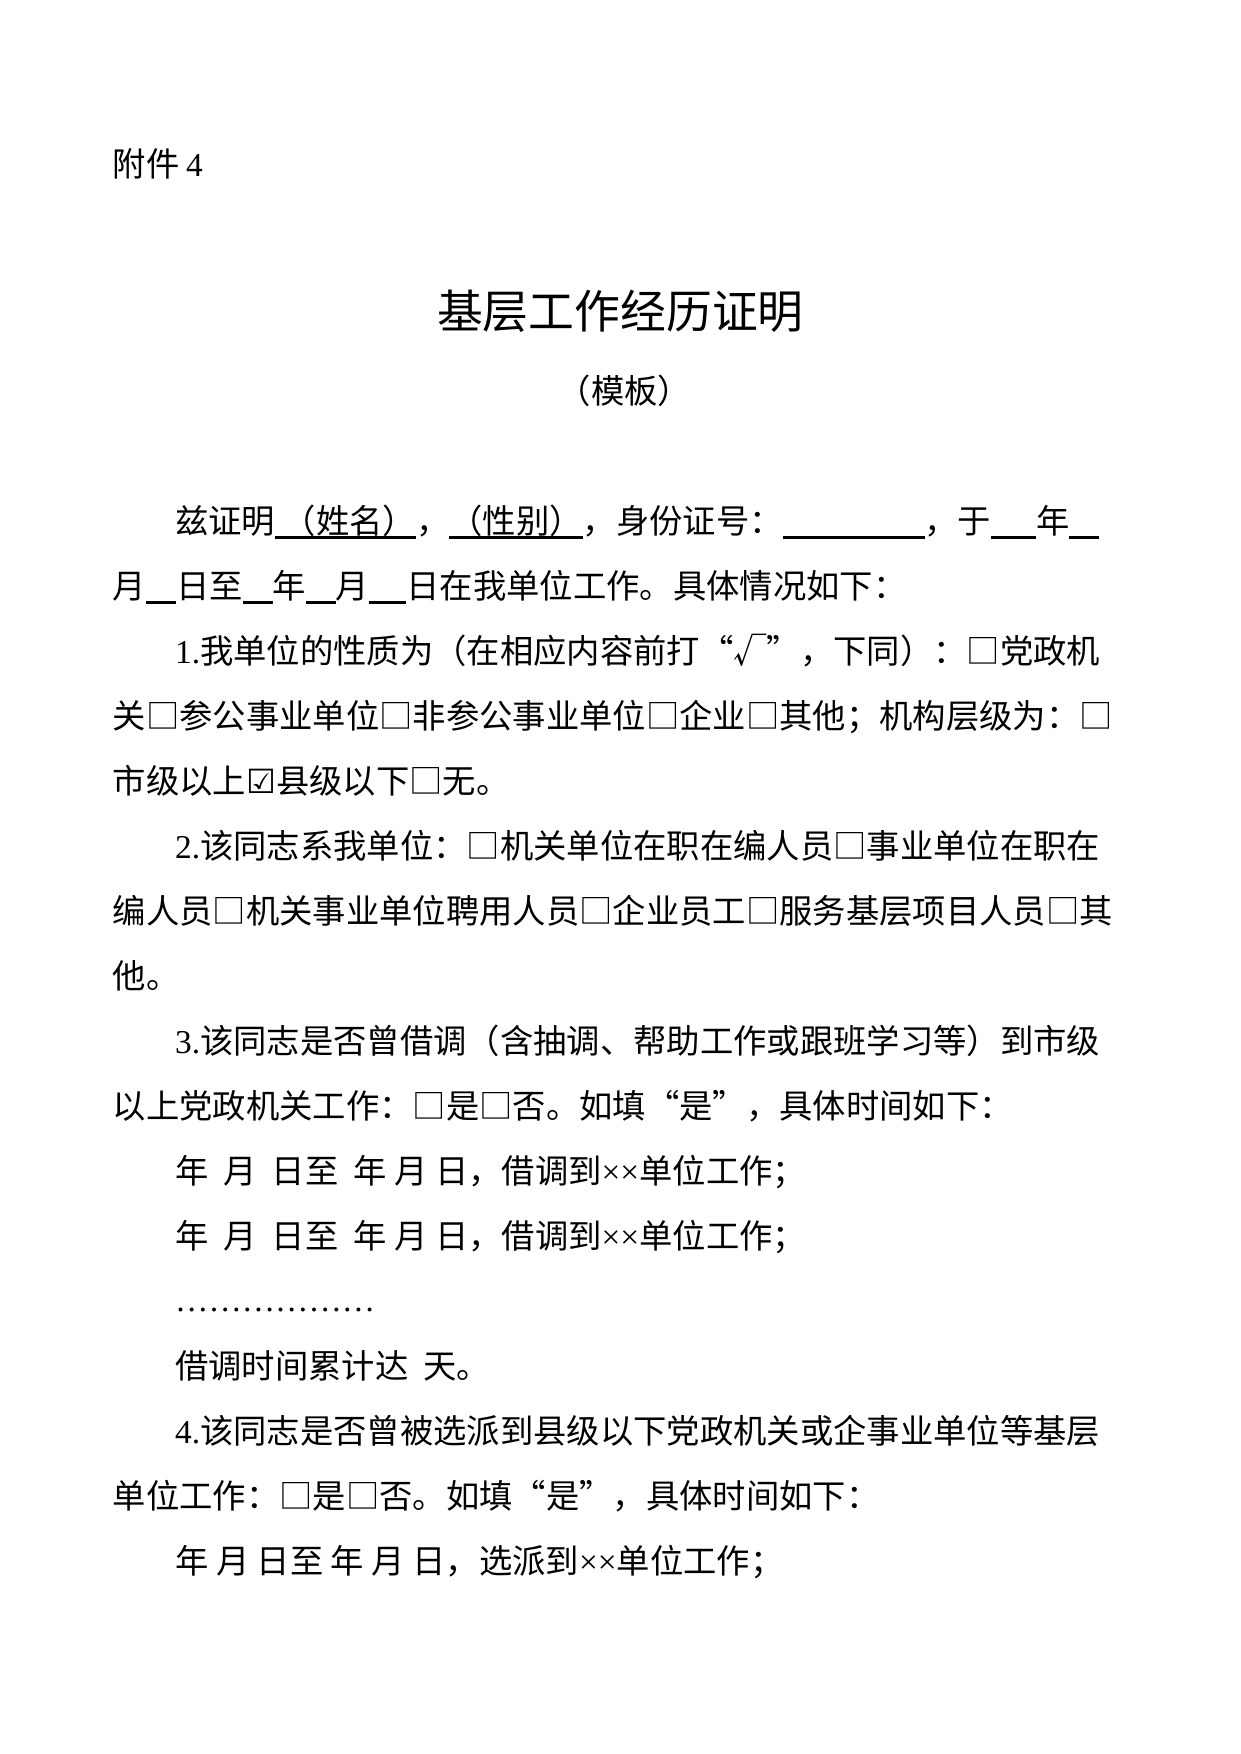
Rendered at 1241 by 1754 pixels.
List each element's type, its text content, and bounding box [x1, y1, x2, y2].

text （模板） [112, 357, 1128, 422]
text 附件4 [112, 129, 1128, 194]
text 年 月 日至 年 月 日，借调到××单位工作； [112, 1202, 1128, 1267]
text ……………… [112, 1267, 1128, 1332]
text 3.该同志是否曾借调（含抽调、帮助工作或跟班学习等）到市级以上党政机关工作：□是□否。如填“是”，具体时间如下： [112, 1007, 1128, 1137]
text 2.该同志系我单位：□机关单位在职在编人员□事业单位在职在编人员□机关事业单位聘用人员□企业员工□服务基层项目人员□其他。 [112, 812, 1128, 1007]
text 年 月 日至 年 月 日，借调到××单位工作； [112, 1137, 1128, 1202]
text 4.该同志是否曾被选派到县级以下党政机关或企事业单位等基层单位工作：□是□否。如填“是”，具体时间如下： [112, 1397, 1128, 1527]
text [112, 1527, 1128, 1592]
text 借调时间累计达 天。 [112, 1332, 1128, 1397]
text 基层工作经历证明 [112, 259, 1128, 357]
text 兹证明 （姓名），（性别），身份证号： ，于 年 月 日至 年 月 日在我单位工作。具体情况如下： [112, 487, 1128, 617]
text 1.我单位的性质为（在相应内容前打“√”，下同）：□党政机关□参公事业单位□非参公事业单位□企业□其他；机构层级为：□市级以上☑县级以下□无。 [112, 617, 1128, 812]
